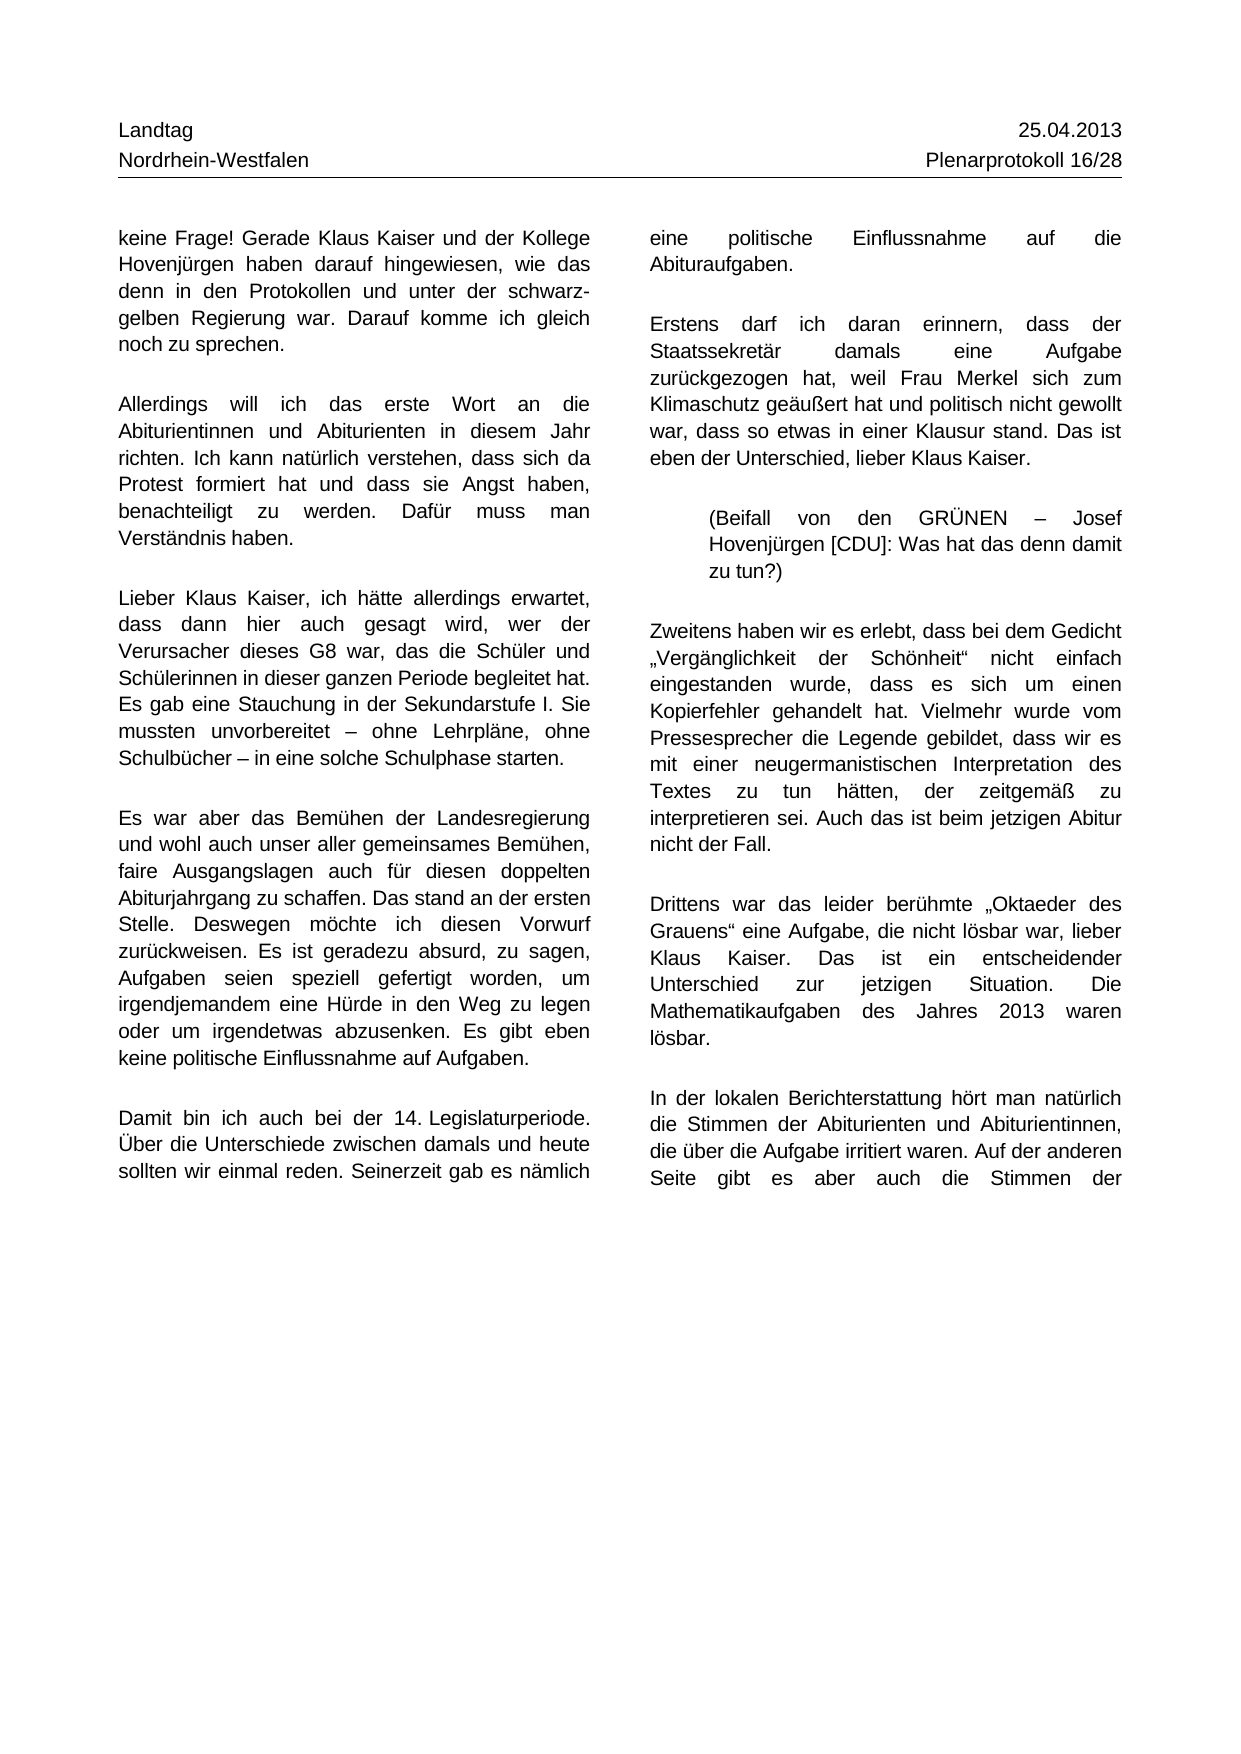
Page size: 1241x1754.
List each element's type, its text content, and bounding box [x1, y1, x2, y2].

text Erstens darf ich daran erinnern, dass der Staatssekretär damals eine Aufgabe zurückgezogen hat, weil Frau Merkel sich zum Klimaschutz geäußert hat und politisch nicht gewollt war, dass so etwas in einer Klausur stand. Das ist eben der Unterschied, lieber Klaus Kaiser. [649, 313, 1122, 469]
text Zweitens haben wir es erlebt, dass bei dem Gedicht „Vergänglichkeit der Schönheit“ nicht einfach eingestanden wurde, dass es sich um einen Kopierfehler gehandelt hat. Vielmehr wurde vom Pressesprecher die Legende gebildet, dass wir es mit einer neugermanistischen Interpretation des Textes zu tun hätten, der zeitgemäß zu interpretieren sei. Auch das ist beim jetzigen Abitur nicht der Fall. [649, 619, 1122, 856]
text Drittens war das leider berühmte „Oktaeder des Grauens“ eine Aufgabe, die nicht lösbar war, lieber Klaus Kaiser. Das ist ein entscheidender Unterschied zur jetzigen Situation. Die Mathematikaufgaben des Jahres 2013 waren lösbar. [649, 893, 1122, 1049]
text Damit bin ich auch bei der 14. Legislaturperiode. Über die Unterschiede zwischen damals und heute sollten wir einmal reden. Seinerzeit gab es nämlich eine politische Einflussnahme auf die Abituraufgaben. [118, 1106, 591, 1183]
text In der lokalen Berichterstattung hört man natürlich die Stimmen der Abiturienten und Abiturientinnen, die über die Aufgabe irritiert waren. Auf der anderen Seite gibt es aber auch die Stimmen der Abiturienten und Abiturientinnen, die gesagt haben: Ja, das konnten wir bewältigen; das ist lösbar gewesen; das waren für uns keine unbekannten Aufgaben. – Das ist schon einmal eine ganz andere Ausgangslage. [649, 1086, 1122, 1189]
text (Beifall von den GRÜNEN – Josef Hovenjürgen [CDU]: Was hat das denn damit zu tun?) [709, 506, 1122, 583]
text Allerdings will ich das erste Wort an die Abiturientinnen und Abiturienten in diesem Jahr richten. Ich kann natürlich verstehen, dass sich da Protest formiert hat und dass sie Angst haben, benachteiligt zu werden. Dafür muss man Verständnis haben. [118, 393, 591, 549]
text Sigrid Beer (GRÜNE): Sehr geehrte Frau Präsidentin! Liebe Kolleginnen und Kollegen! Auch lieber Klaus; immer! Auch lieber Christof, überhaupt keine Frage! Gerade Klaus Kaiser und der Kollege Hovenjürgen haben darauf hingewiesen, wie das denn in den Protokollen und unter der schwarz-gelben Regierung war. Darauf komme ich gleich noch zu sprechen. [118, 226, 591, 356]
text Lieber Klaus Kaiser, ich hätte allerdings erwartet, dass dann hier auch gesagt wird, wer der Verursacher dieses G8 war, das die Schüler und Schülerinnen in dieser ganzen Periode begleitet hat. Es gab eine Stauchung in der Sekundarstufe I. Sie mussten unvorbereitet – ohne Lehrpläne, ohne Schulbücher – in eine solche Schulphase starten. [118, 586, 591, 769]
text Es war aber das Bemühen der Landesregierung und wohl auch unser aller gemeinsames Bemühen, faire Ausgangslagen auch für diesen doppelten Abiturjahrgang zu schaffen. Das stand an der ersten Stelle. Deswegen möchte ich diesen Vorwurf zurückweisen. Es ist geradezu absurd, zu sagen, Aufgaben seien speziell gefertigt worden, um irgendjemandem eine Hürde in den Weg zu legen oder um irgendetwas abzusenken. Es gibt eben keine politische Einflussnahme auf Aufgaben. [118, 806, 591, 1069]
text Damit bin ich auch bei der 14. Legislaturperiode. Über die Unterschiede zwischen damals und heute sollten wir einmal reden. Seinerzeit gab es nämlich eine politische Einflussnahme auf die Abituraufgaben. [649, 226, 1122, 276]
